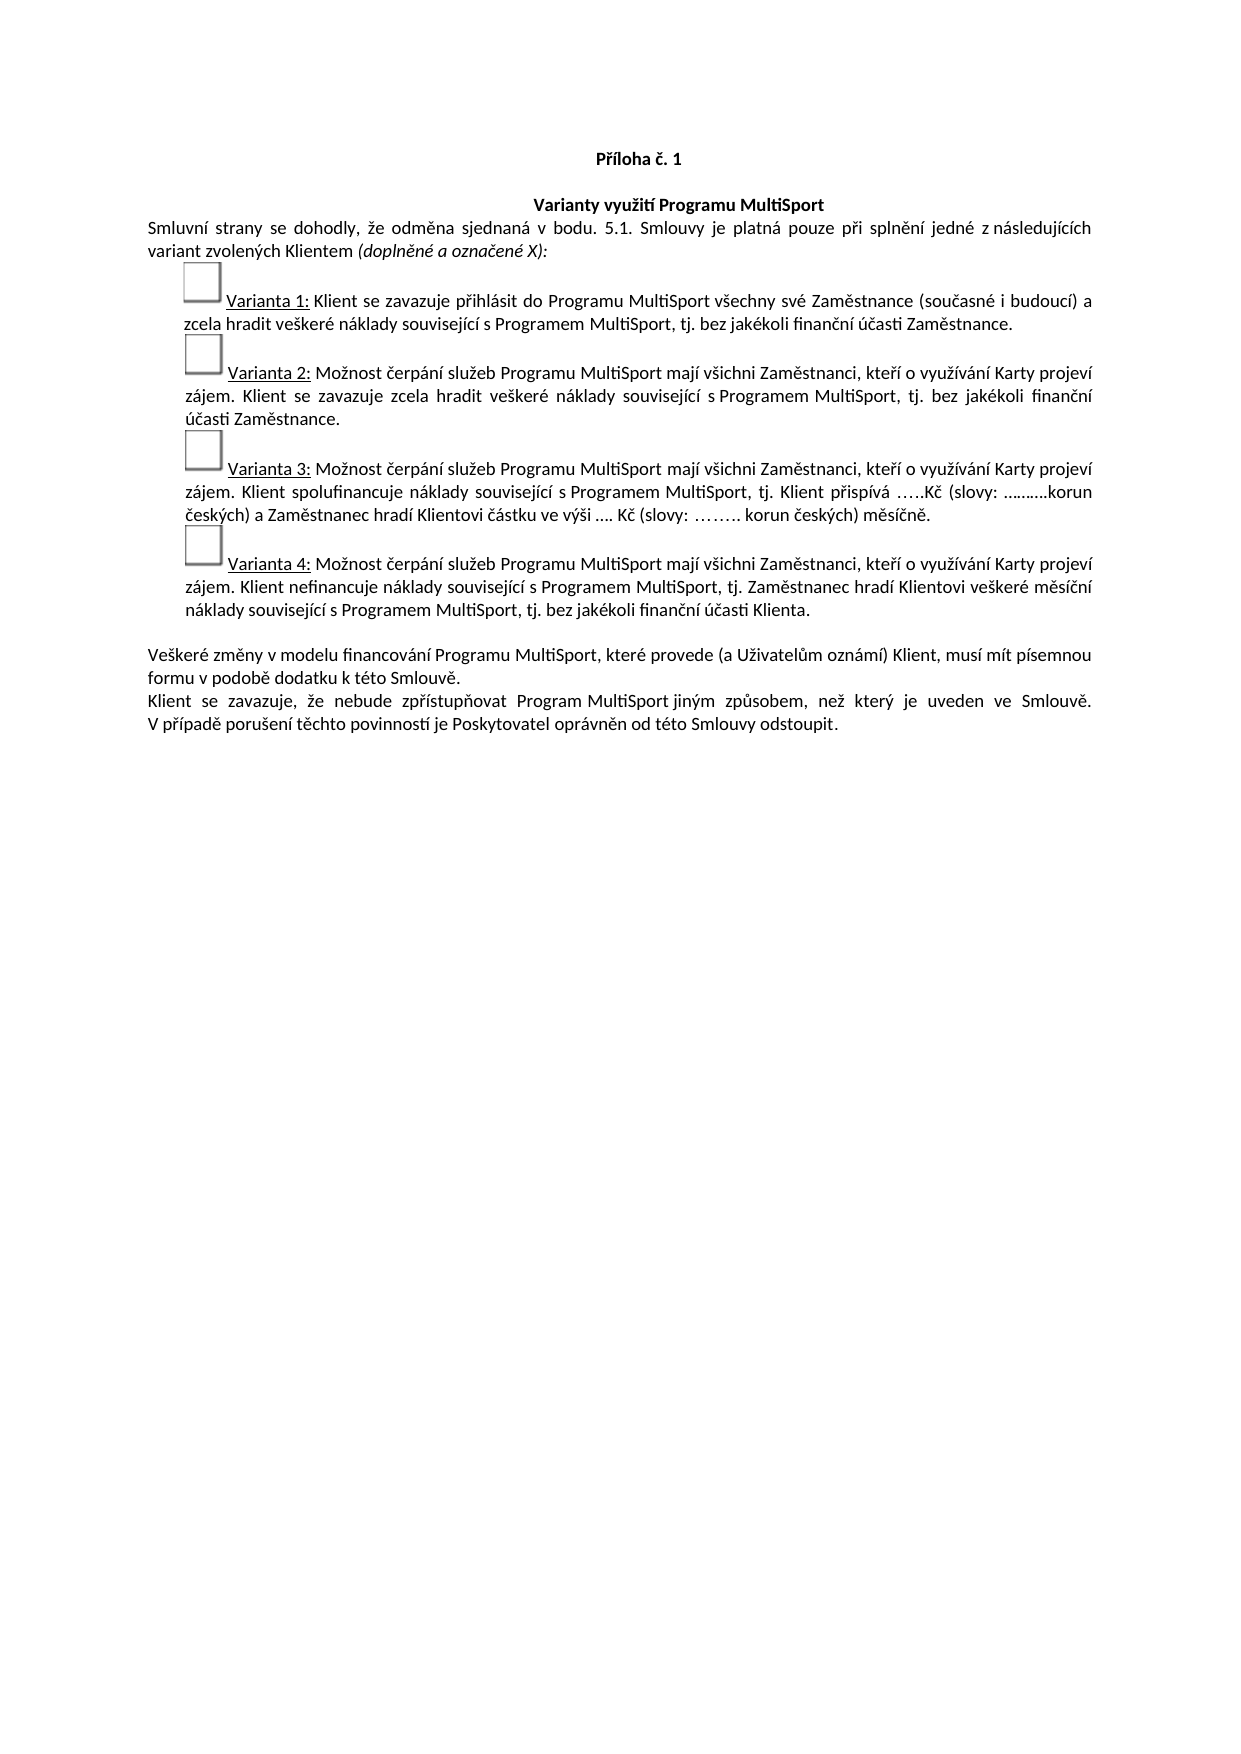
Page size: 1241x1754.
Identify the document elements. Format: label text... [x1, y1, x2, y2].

text Veškeré změny v modelu financování Programu MultiSport, které provede (a Uživatelům oznámí) Klient, musí mít písemnou formu v podobě dodatku k této Smlouvě. [148, 643, 1093, 689]
text Varianta 3: Možnost čerpání služeb Programu MultiSport mají všichni Zaměstnanci, kteří o využívání Karty projeví zájem. Klient spolufinancuje náklady související s Programem MultiSport, tj. Klient přispívá …..Kč (slovy: ……….korun českých) a Zaměstnanec hradí Klientovi částku ve výši …. Kč (slovy: …….. korun českých) měsíčně. [185, 430, 1093, 526]
text Varianty využití Programu MultiSport [516, 193, 1093, 216]
picture [183, 262, 227, 308]
picture [185, 334, 228, 380]
text Varianta 4: Možnost čerpání služeb Programu MultiSport mají všichni Zaměstnanci, kteří o využívání Karty projeví zájem. Klient nefinancuje náklady související s Programem MultiSport, tj. Zaměstnanec hradí Klientovi veškeré měsíční náklady související s Programem MultiSport, tj. bez jakékoli finanční účasti Klienta. [185, 526, 1093, 621]
picture [185, 430, 228, 476]
text Příloha č. 1 [185, 148, 1093, 171]
text Klient se zavazuje, že nebude zpřístupňovat Program MultiSport jiným způsobem, než který je uveden ve Smlouvě. V případě porušení těchto povinností je Poskytovatel oprávněn od této Smlouvy odstoupit. [148, 689, 1093, 734]
text Varianta 1: Klient se zavazuje přihlásit do Programu MultiSport všechny své Zaměstnance (současné i budoucí) a zcela hradit veškeré náklady související s Programem MultiSport, tj. bez jakékoli finanční účasti Zaměstnance. [183, 262, 1093, 335]
text Smluvní strany se dohodly, že odměna sjednaná v bodu. 5.1. Smlouvy je platná pouze při splnění jedné z následujících variant zvolených Klientem (doplněné a označené X): [148, 216, 1093, 262]
picture [185, 525, 228, 571]
text Varianta 2: Možnost čerpání služeb Programu MultiSport mají všichni Zaměstnanci, kteří o využívání Karty projeví zájem. Klient se zavazuje zcela hradit veškeré náklady související s Programem MultiSport, tj. bez jakékoli finanční účasti Zaměstnance. [185, 335, 1093, 430]
